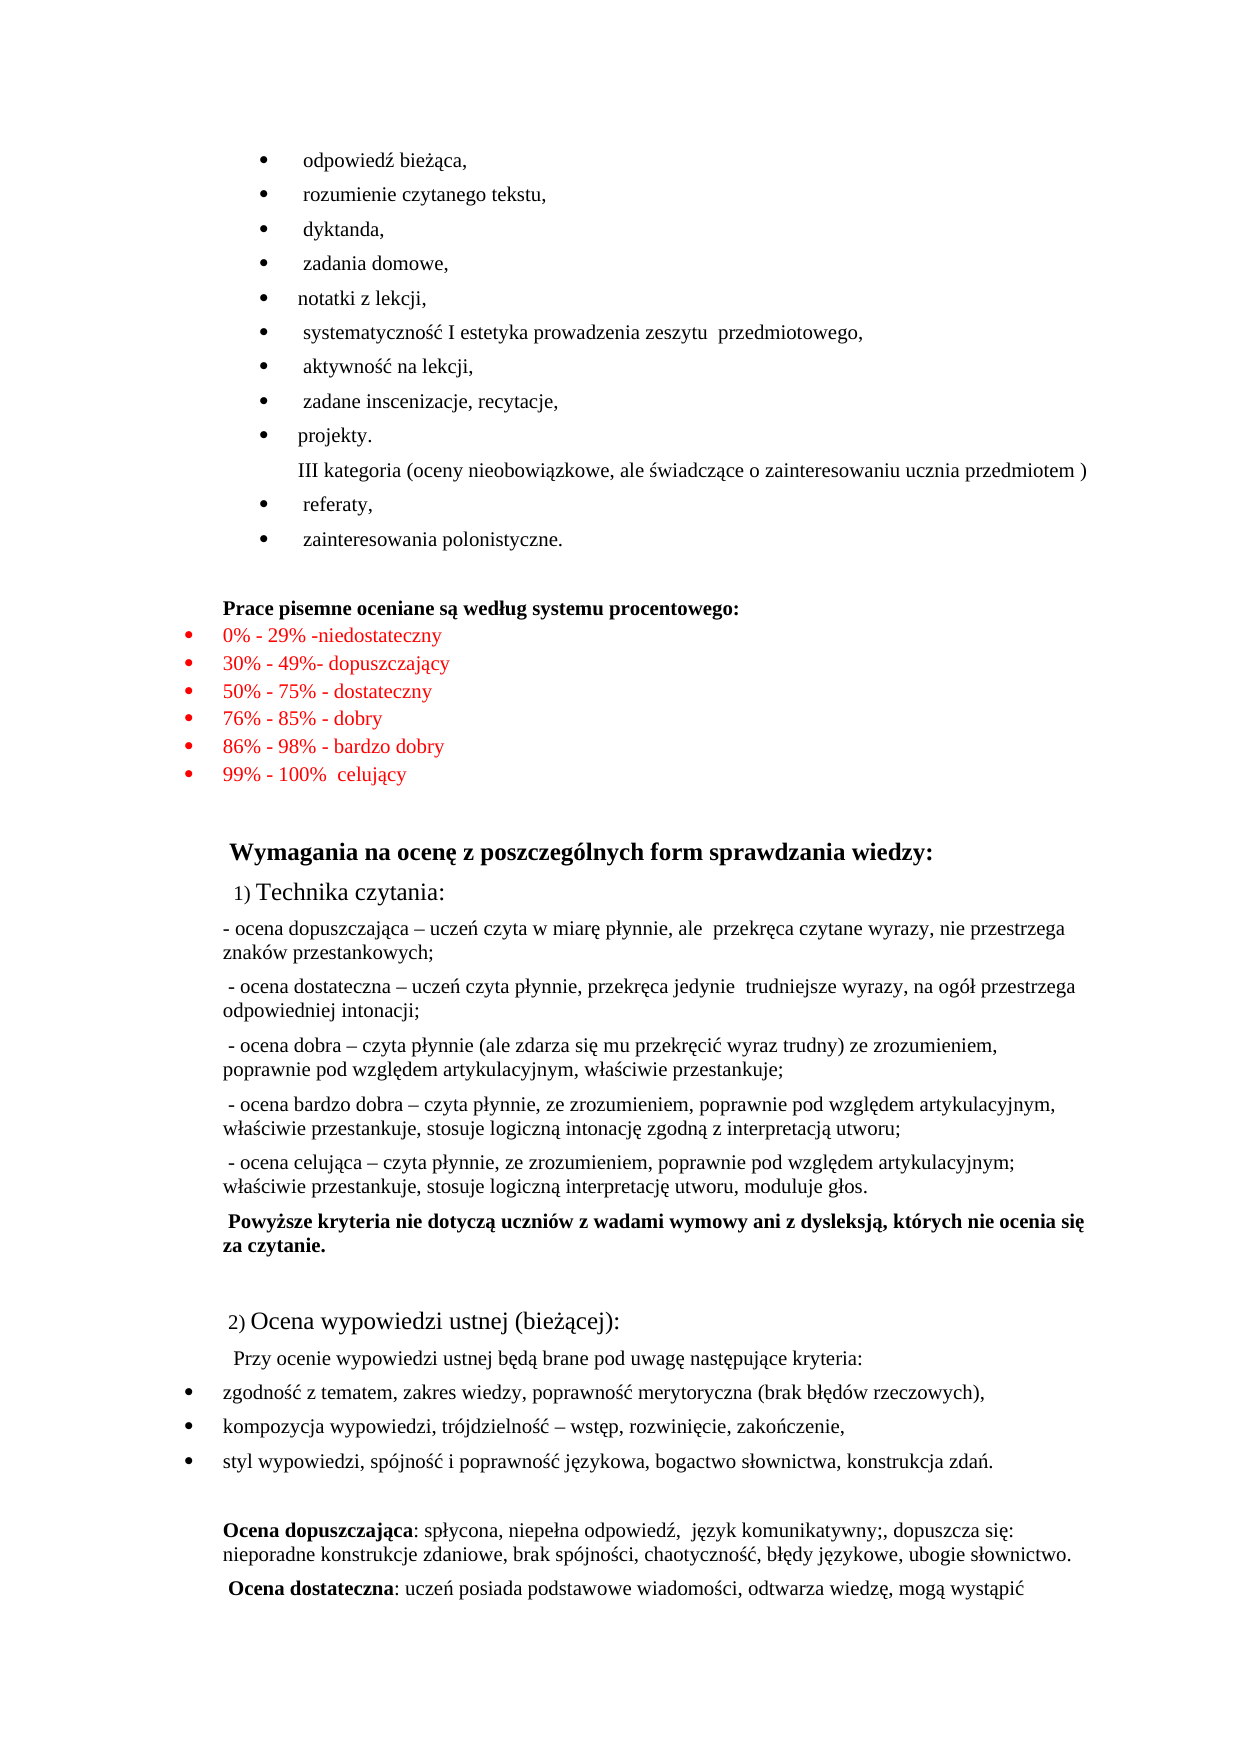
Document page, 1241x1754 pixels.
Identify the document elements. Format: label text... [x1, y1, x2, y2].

text 1) Technika czytania: [223, 877, 1093, 905]
list projekty. [260, 423, 1093, 447]
text Przy ocenie wypowiedzi ustnej będą brane pod uwagę następujące kryteria: [223, 1345, 1093, 1369]
text Powyższe kryteria nie dotyczą uczniów z wadami wymowy ani z dysleksją, których nie ocenia się za czytanie. [223, 1208, 1093, 1257]
text - ocena dopuszczająca – uczeń czyta w miarę płynnie, ale przekręca czytane wyrazy, nie przestrzega znaków przestankowych; [223, 916, 1093, 964]
text - ocena celująca – czyta płynnie, ze zrozumieniem, poprawnie pod względem artykulacyjnym; właściwie przestankuje, stosuje logiczną interpretację utworu, moduluje głos. [223, 1150, 1093, 1198]
list 86% - 98% - bardzo dobry [185, 734, 1093, 758]
list systematyczność I estetyka prowadzenia zeszytu przedmiotowego, [260, 320, 1093, 344]
list Prace pisemne oceniane są według systemu procentowego: [223, 596, 1093, 620]
list zgodność z tematem, zakres wiedzy, poprawność merytoryczna (brak błędów rzeczowych), [185, 1380, 1093, 1404]
list notatki z lekcji, [260, 286, 1093, 309]
list 0% - 29% -niedostateczny [185, 623, 1093, 647]
list zainteresowania polonistyczne. [260, 527, 1093, 551]
text - ocena bardzo dobra – czyta płynnie, ze zrozumieniem, poprawnie pod względem artykulacyjnym, właściwie przestankuje, stosuje logiczną intonację zgodną z interpretacją utworu; [223, 1091, 1093, 1139]
list 30% - 49%- dopuszczający [185, 651, 1093, 675]
list dyktanda, [260, 217, 1093, 241]
text - ocena dobra – czyta płynnie (ale zdarza się mu przekręcić wyraz trudny) ze zrozumieniem, poprawnie pod względem artykulacyjnym, właściwie przestankuje; [223, 1033, 1093, 1081]
list zadane inscenizacje, recytacje, [260, 389, 1093, 413]
text Ocena dopuszczająca: spłycona, niepełna odpowiedź, język komunikatywny;, dopuszcza się: nieporadne konstrukcje zdaniowe, brak spójności, chaotyczność, błędy językowe, ubogie słownictwo. [223, 1518, 1093, 1566]
list 50% - 75% - dostateczny [185, 679, 1093, 703]
list aktywność na lekcji, [260, 354, 1093, 378]
list styl wypowiedzi, spójność i poprawność językowa, bogactwo słownictwa, konstrukcja zdań. [185, 1449, 1093, 1473]
text - ocena dostateczna – uczeń czyta płynnie, przekręca jedynie trudniejsze wyrazy, na ogół przestrzega odpowiedniej intonacji; [223, 974, 1093, 1022]
list referaty, [260, 492, 1093, 516]
list 99% - 100% celujący [185, 761, 1093, 786]
text 2) Ocena wypowiedzi ustnej (bieżącej): [223, 1306, 1093, 1335]
text Wymagania na ocenę z poszczególnych form sprawdzania wiedzy: [223, 837, 1093, 866]
list odpowiedź bieżąca, [260, 148, 1093, 172]
list zadania domowe, [260, 251, 1093, 275]
list kompozycja wypowiedzi, trójdzielność – wstęp, rozwinięcie, zakończenie, [185, 1414, 1093, 1438]
list 76% - 85% - dobry [185, 706, 1093, 730]
text III kategoria (oceny nieobowiązkowe, ale świadczące o zainteresowaniu ucznia przedmiotem ) [298, 458, 1093, 482]
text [223, 1576, 1093, 1600]
list rozumienie czytanego tekstu, [260, 182, 1093, 206]
